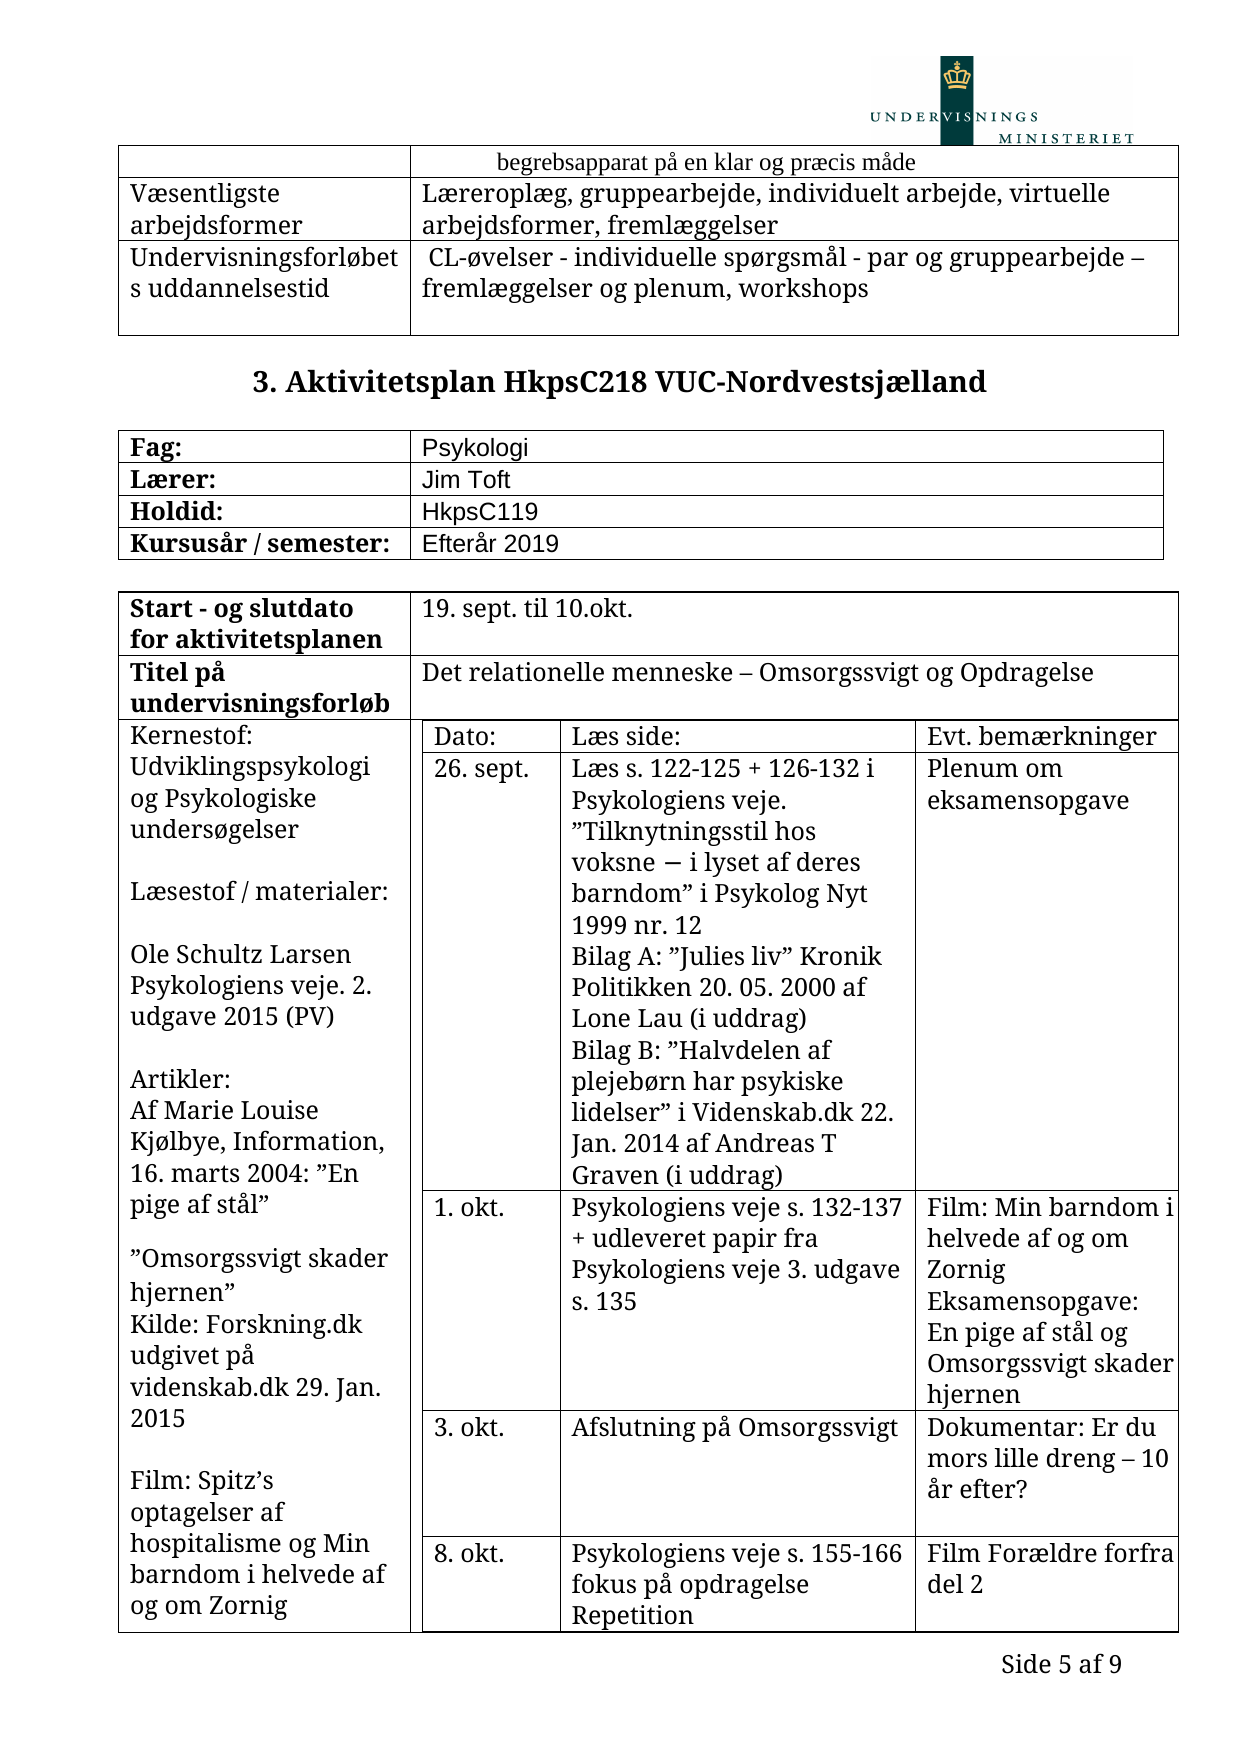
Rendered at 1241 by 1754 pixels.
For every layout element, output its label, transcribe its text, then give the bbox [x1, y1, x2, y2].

table_cell CL-øvelser - individuelle spørgsmål - par og gruppearbejde – fremlæggelser og plenum, workshops [411, 241, 1178, 335]
table_cell Holdid: [119, 496, 410, 527]
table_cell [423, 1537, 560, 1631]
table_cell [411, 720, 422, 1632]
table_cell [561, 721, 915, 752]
table_header 19. sept. til 10.okt. [411, 593, 1178, 655]
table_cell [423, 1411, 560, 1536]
table_cell Læreroplæg, gruppearbejde, individuelt arbejde, virtuelle arbejdsformer, fremlæggelser [411, 178, 1178, 240]
table_cell HkpsC119 [411, 496, 1163, 527]
table_cell Lærer: [119, 463, 410, 494]
table_cell Jim Toft [411, 463, 1163, 494]
table_header Start - og slutdato for aktivitetsplanen [119, 593, 410, 655]
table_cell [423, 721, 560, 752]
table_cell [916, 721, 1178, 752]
table_cell Efterår 2019 [411, 528, 1163, 559]
picture [871, 56, 1134, 145]
table_cell Kursusår / semester: [119, 528, 410, 559]
table_cell Væsentligste arbejdsformer [119, 178, 410, 240]
table_cell Det relationelle menneske – Omsorgssvigt og Opdragelse [411, 656, 1178, 718]
table_cell Titel på undervisningsforløb [119, 656, 410, 718]
table_header Psykologi [411, 431, 1163, 462]
text 3. Aktivitetsplan HkpsC218 VUC-Nordvestsjælland [118, 367, 1122, 399]
table_cell Undervisningsforløbets uddannelsestid [119, 241, 410, 335]
table_header Fag: [119, 431, 410, 462]
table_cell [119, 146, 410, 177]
